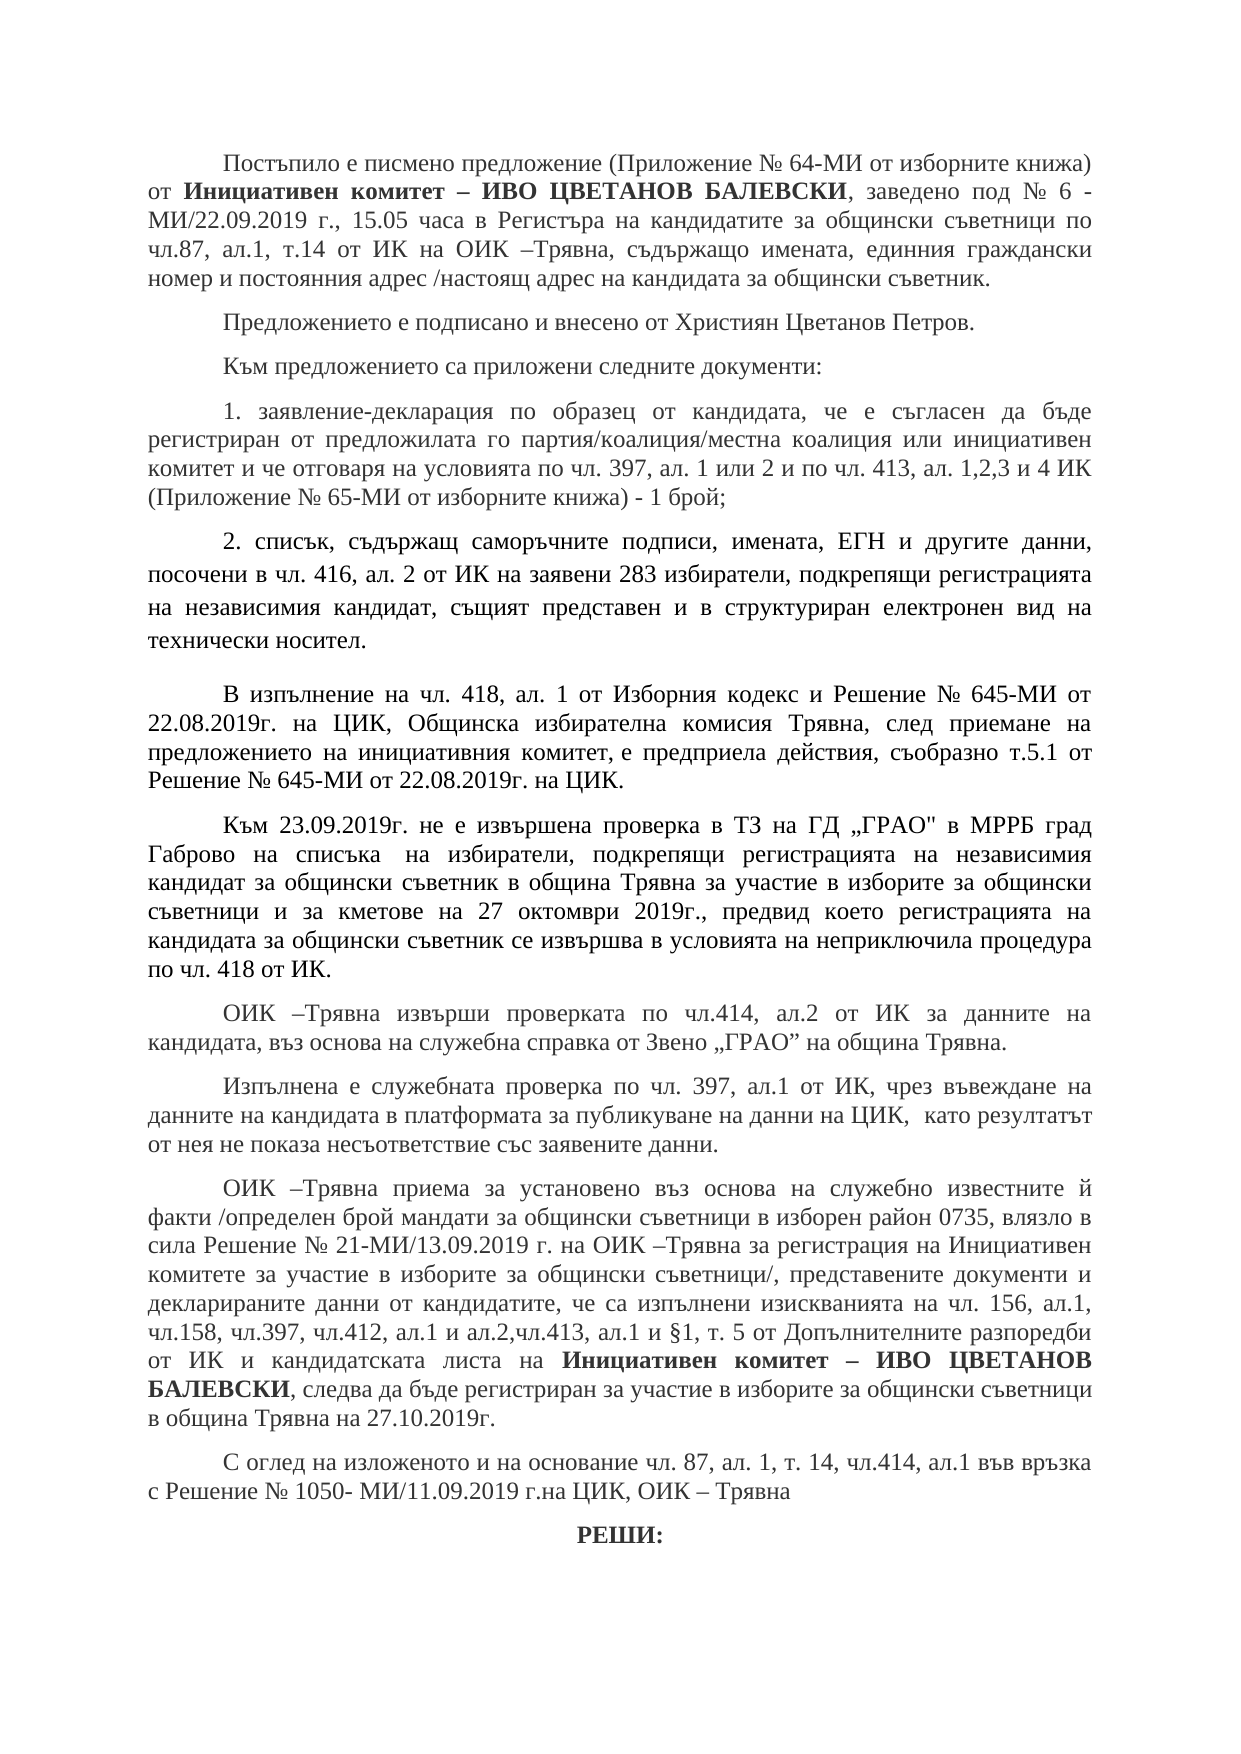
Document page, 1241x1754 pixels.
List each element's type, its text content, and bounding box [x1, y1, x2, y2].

text Изпълнена е служебната проверка по чл. 397, ал.1 от ИК, чрез въвеждане на данните на кандидата в платформата за публикуване на данни на ЦИК, като резултатът от нея не показа несъответствие със заявените данни. [148, 1071, 1093, 1157]
text В изпълнение на чл. 418, ал. 1 от Изборния кодекс и Решение № 645-МИ от 22.08.2019г. на ЦИК, Общинска избирателна комисия Трявна, след приемане на предложението на инициативния комитет, е предприела действия, съобразно т.5.1 от Решение № 645-МИ от 22.08.2019г. на ЦИК. [148, 679, 1093, 794]
text Към предложението са приложени следните документи: [148, 351, 1093, 380]
text ОИК –Трявна извърши проверката по чл.414, ал.2 от ИК за данните на кандидата, въз основа на служебна справка от Звено „ГРАО” на община Трявна. [148, 998, 1093, 1056]
text ОИК –Трявна приема за установено въз основа на служебно известните й факти /определен брой мандати за общински съветници в изборен район 0735, влязло в сила Решение № 21-МИ/13.09.2019 г. на ОИК –Трявна за регистрация на Инициативен комитете за участие в изборите за общински съветници/, представените документи и декларираните данни от кандидатите, че са изпълнени изискванията на чл. 156, ал.1, чл.158, чл.397, чл.412, ал.1 и ал.2,чл.413, ал.1 и §1, т. 5 от Допълнителните разпоредби от ИК и кандидатската листа на Инициативен комитет – ИВО ЦВЕТАНОВ БАЛЕВСКИ, следва да бъде регистриран за участие в изборите за общински съветници в община Трявна на 27.10.2019г. [148, 1173, 1093, 1432]
text Предложението е подписано и внесено от Християн Цветанов Петров. [148, 307, 1093, 336]
text 1. заявление-декларация по образец от кандидата, че е съгласен да бъде регистриран от предложилата го партия/коалиция/местна коалиция или инициативен комитет и че отговаря на условията по чл. 397, ал. 1 или 2 и по чл. 413, ал. 1,2,3 и 4 ИК (Приложение № 65-МИ от изборните книжа) - 1 брой; [148, 396, 1093, 511]
text Постъпило е писмено предложение (Приложение № 64-МИ от изборните книжа) от Инициативен комитет – ИВО ЦВЕТАНОВ БАЛЕВСКИ, заведено под № 6 - МИ/22.09.2019 г., 15.05 часа в Регистъра на кандидатите за общински съветници по чл.87, ал.1, т.14 от ИК на ОИК –Трявна, съдържащо имената, единния граждански номер и постоянния адрес /настоящ адрес на кандидата за общински съветник. [148, 148, 1093, 291]
text 2. списък, съдържащ саморъчните подписи, имената, ЕГН и другите данни, посочени в чл. 416, ал. 2 от ИК на заявени 283 избиратели, подкрепящи регистрацията на независимия кандидат, същият представен и в структуриран електронен вид на технически носител. [148, 526, 1093, 654]
text С оглед на изложеното и на основание чл. 87, ал. 1, т. 14, чл.414, ал.1 във връзка с Решение № 1050- МИ/11.09.2019 г.на ЦИК, ОИК – Трявна [148, 1447, 1093, 1505]
text РЕШИ: [148, 1521, 1093, 1549]
text Към 23.09.2019г. не е извършена проверка в ТЗ на ГД „ГРАО" в МРРБ град Габрово на списъка на избиратели, подкрепящи регистрацията на независимия кандидат за общински съветник в община Трявна за участие в изборите за общински съветници и за кметове на 27 октомври 2019г., предвид което регистрацията на кандидата за общински съветник се извършва в условията на неприключила процедура по чл. 418 от ИК. [148, 810, 1093, 982]
